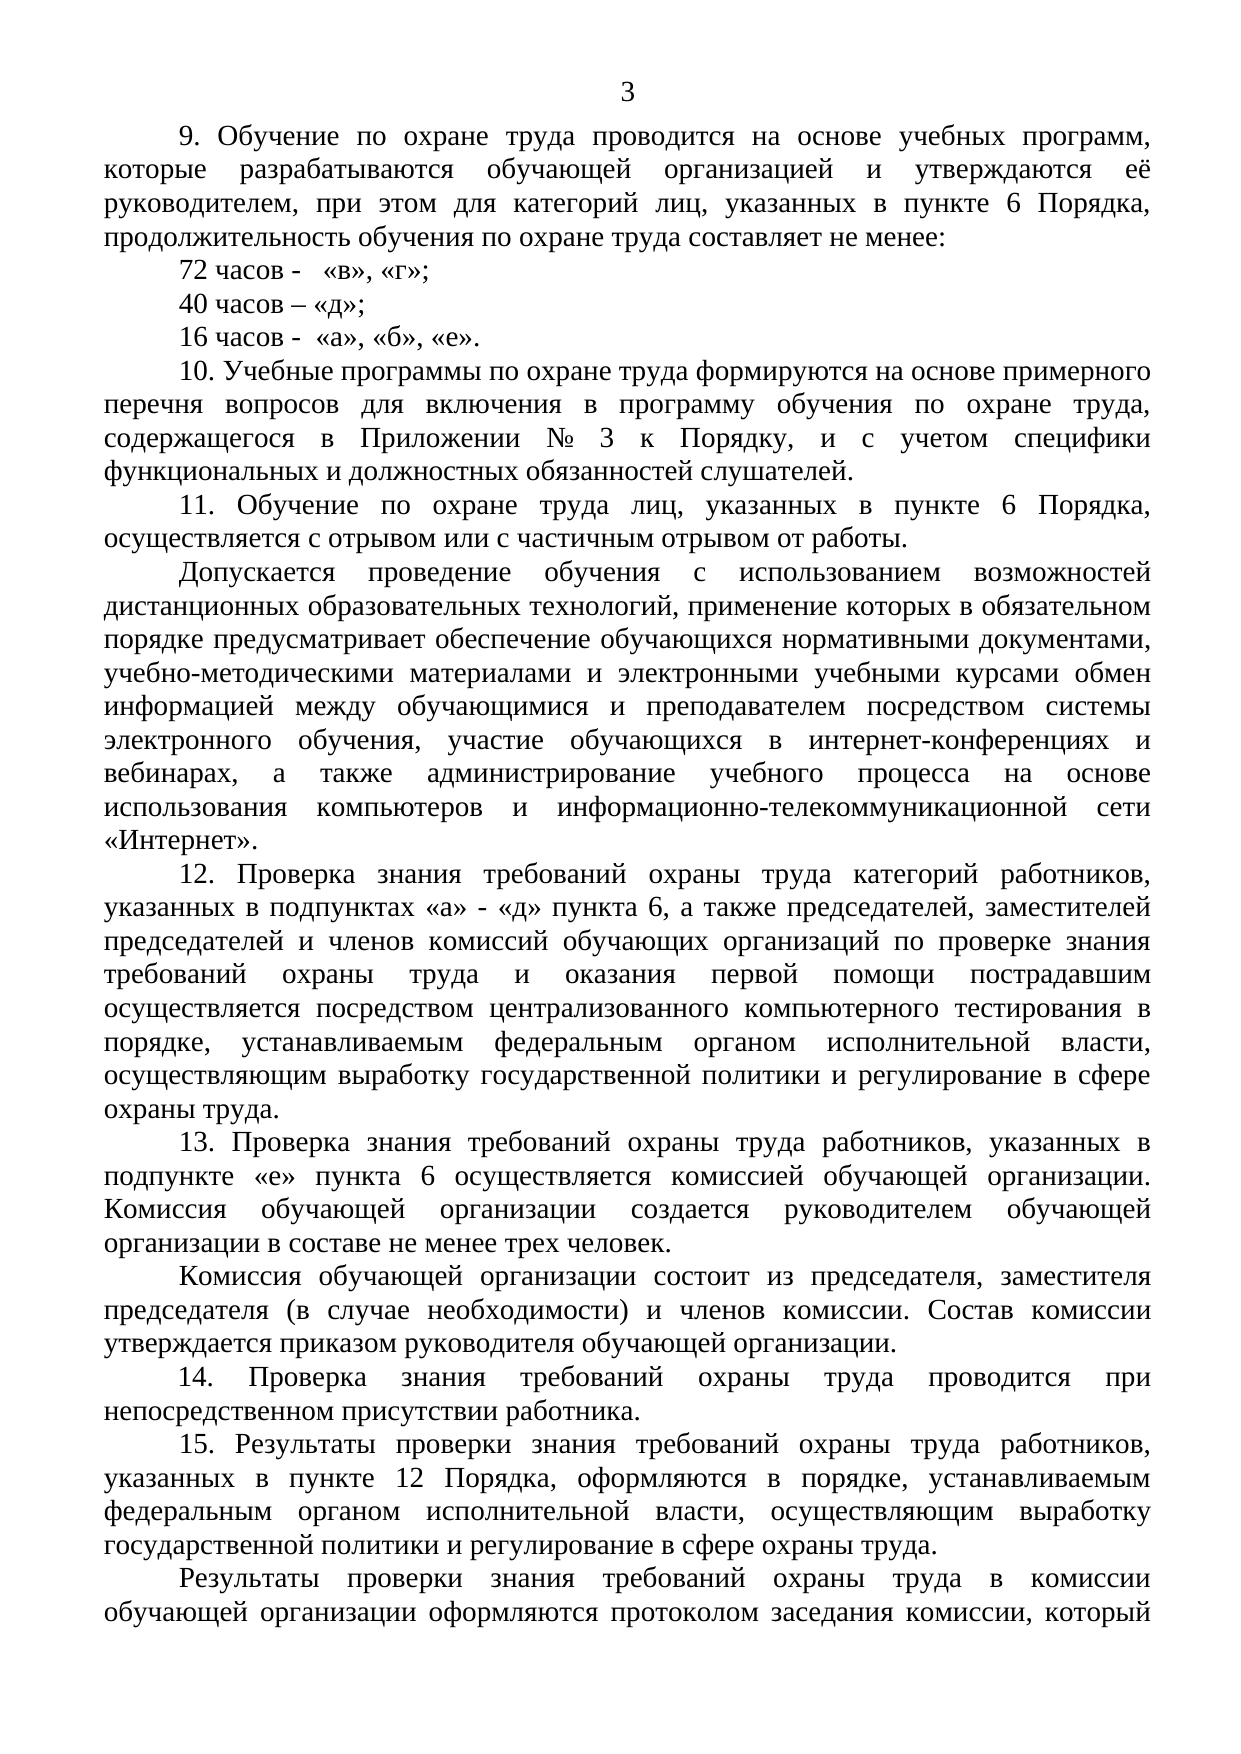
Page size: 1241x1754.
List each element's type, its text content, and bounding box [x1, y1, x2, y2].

text 16 часов - «а», «б», «е». [103, 319, 1152, 353]
text 40 часов – «д»; [103, 286, 1152, 319]
text 11. Обучение по охране труда лиц, указанных в пункте 6 Порядка, осуществляется с отрывом или с частичным отрывом от работы. [103, 487, 1152, 554]
text 15. Результаты проверки знания требований охраны труда работников, указанных в пункте 12 Порядка, оформляются в порядке, устанавливаемым федеральным органом исполнительной власти, осуществляющим выработку государственной политики и регулирование в сфере охраны труда. [103, 1426, 1152, 1560]
text Комиссия обучающей организации состоит из председателя, заместителя председателя (в случае необходимости) и членов комиссии. Состав комиссии утверждается приказом руководителя обучающей организации. [103, 1258, 1152, 1359]
text 13. Проверка знания требований охраны труда работников, указанных в подпункте «е» пункта 6 осуществляется комиссией обучающей организации. Комиссия обучающей организации создается руководителем обучающей организации в составе не менее трех человек. [103, 1124, 1152, 1258]
text 10. Учебные программы по охране труда формируются на основе примерного перечня вопросов для включения в программу обучения по охране труда, содержащегося в Приложении № 3 к Порядку, и с учетом специфики функциональных и должностных обязанностей слушателей. [103, 353, 1152, 487]
text Допускается проведение обучения с использованием возможностей дистанционных образовательных технологий, применение которых в обязательном порядке предусматривает обеспечение обучающихся нормативными документами, учебно-методическими материалами и электронными учебными курсами обмен информацией между обучающимися и преподавателем посредством системы электронного обучения, участие обучающихся в интернет-конференциях и вебинарах, а также администрирование учебного процесса на основе использования компьютеров и информационно-телекоммуникационной сети «Интернет». [103, 554, 1152, 856]
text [103, 1560, 1152, 1627]
text 12. Проверка знания требований охраны труда категорий работников, указанных в подпунктах «а» - «д» пункта 6, а также председателей, заместителей председателей и членов комиссий обучающих организаций по проверке знания требований охраны труда и оказания первой помощи пострадавшим осуществляется посредством централизованного компьютерного тестирования в порядке, устанавливаемым федеральным органом исполнительной власти, осуществляющим выработку государственной политики и регулирование в сфере охраны труда. [103, 856, 1152, 1124]
text 9. Обучение по охране труда проводится на основе учебных программ, которые разрабатываются обучающей организацией и утверждаются её руководителем, при этом для категорий лиц, указанных в пункте 6 Порядка, продолжительность обучения по охране труда составляет не менее: [103, 118, 1152, 252]
text 14. Проверка знания требований охраны труда проводится при непосредственном присутствии работника. [103, 1359, 1152, 1426]
text 72 часов - «в», «г»; [103, 252, 1152, 286]
